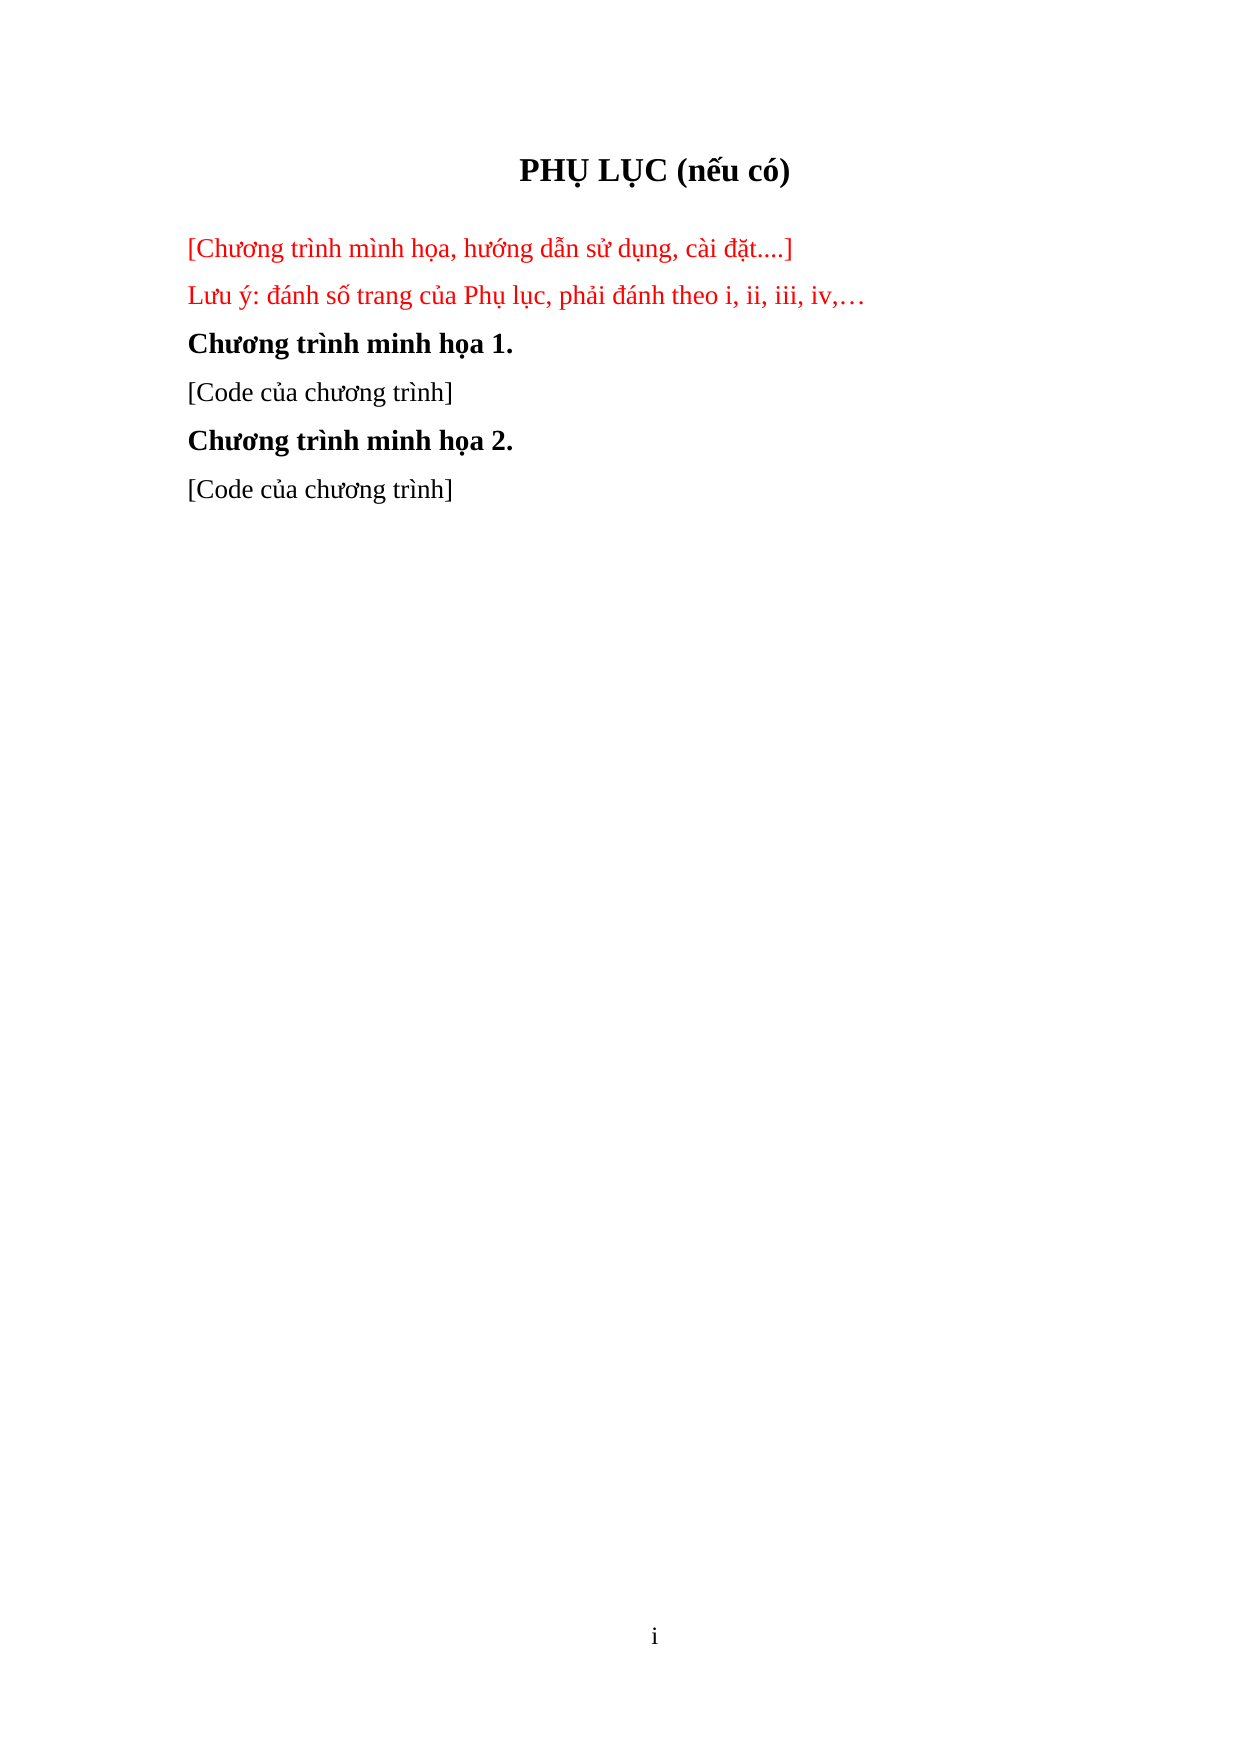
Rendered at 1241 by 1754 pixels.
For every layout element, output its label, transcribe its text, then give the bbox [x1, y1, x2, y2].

text [Chương trình mình họa, hướng dẫn sử dụng, cài đặt....] [187, 232, 1122, 264]
subtitle PHỤ LỤC (nếu có) [187, 150, 1122, 188]
text Lưu ý: đánh số trang của Phụ lục, phải đánh theo i, ii, iii, iv,… [187, 279, 1122, 310]
subtitle Chương trình minh họa 1. [187, 326, 1122, 359]
subtitle Chương trình minh họa 2. [187, 423, 1122, 456]
text [Code của chương trình] [187, 376, 1122, 407]
text [Code của chương trình] [187, 473, 1122, 504]
